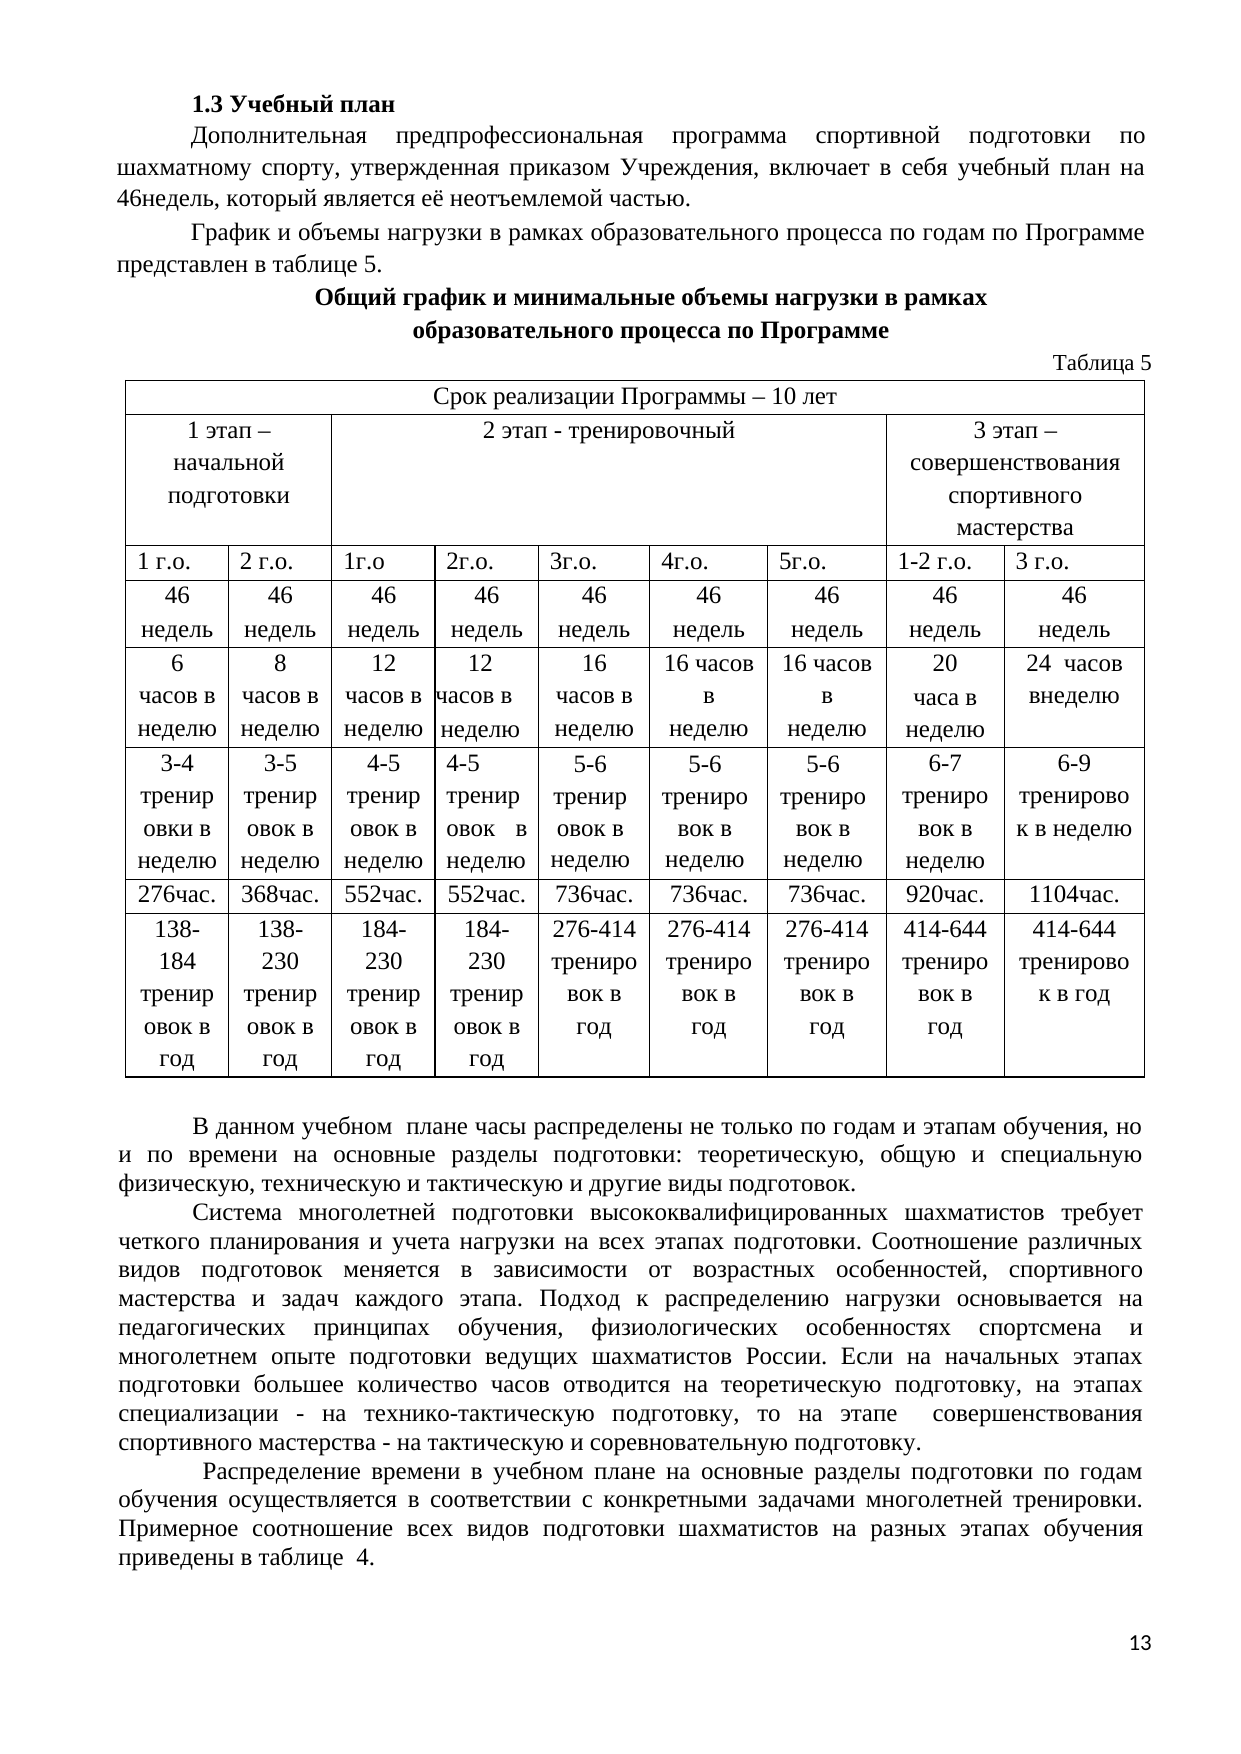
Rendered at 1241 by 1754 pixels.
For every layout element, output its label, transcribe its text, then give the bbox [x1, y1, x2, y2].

table_cell 5-6 тренировок в неделю [650, 748, 767, 878]
table_cell 184-230 тренировок в год [332, 914, 434, 1076]
table_cell 736час. [650, 880, 767, 913]
table_cell 6 часов в неделю [126, 648, 228, 747]
text График и объемы нагрузки в рамках образовательного процесса по годам по Программе представлен в таблице 5. [117, 217, 1146, 277]
table_cell 276-414 тренировок в год [650, 914, 767, 1076]
table_cell 6-9 тренировок в неделю [1005, 748, 1144, 878]
table_cell 414-644 тренировок в год [887, 914, 1004, 1076]
table_cell 1-2 г.о. [887, 546, 1004, 579]
table_cell 46 недель [229, 581, 331, 647]
table_cell 552час. [436, 880, 538, 913]
text Распределение времени в учебном плане на основные разделы подготовки по годам обучения осуществляется в соответствии с конкретными задачами многолетней тренировки. Примерное соотношение всех видов подготовки шахматистов на разных этапах обучения приведены в таблице 4. [118, 1456, 1144, 1571]
text Общий график и минимальные объемы нагрузки в рамках [150, 282, 1152, 311]
table_cell 138-230 тренировок в год [229, 914, 331, 1076]
table_cell 46 недель [126, 581, 228, 647]
table_cell 16 часов в неделю [768, 648, 886, 747]
table_cell 8 часов в неделю [229, 648, 331, 747]
table_cell 276-414 тренировок в год [539, 914, 649, 1076]
table_cell 1 этап – начальной подготовки [126, 415, 331, 545]
table_cell 736час. [768, 880, 886, 913]
table_cell 414-644 тренировок в год [1005, 914, 1144, 1076]
table_cell 1г.о [332, 546, 434, 579]
table_cell 16 часов в неделю [539, 648, 649, 747]
text В данном учебном плане часы распределены не только по годам и этапам обучения, но и по времени на основные разделы подготовки: теоретическую, общую и специальную физическую, техническую и тактическую и другие виды подготовок. [118, 1111, 1144, 1197]
table_cell 4-5 тренировок в неделю [436, 748, 538, 878]
table_cell 138-184 тренировок в год [126, 914, 228, 1076]
table_cell 4г.о. [650, 546, 767, 579]
table_cell 6-7 тренировок в неделю [887, 748, 1004, 878]
table_cell 3 этап – совершенствования спортивного мастерства [887, 415, 1144, 545]
table_cell 920час. [887, 880, 1004, 913]
table_cell 12 часов в неделю [332, 648, 434, 747]
table_cell 5-6 тренировок в неделю [768, 748, 886, 878]
table_cell 736час. [539, 880, 649, 913]
table_cell 46 недель [887, 581, 1004, 647]
table_cell 46 недель [1005, 581, 1144, 647]
table_cell 552час. [332, 880, 434, 913]
table_cell 184-230 тренировок в год [436, 914, 538, 1076]
table_cell 20 часа в неделю [887, 648, 1004, 747]
table_cell 5г.о. [768, 546, 886, 579]
table_cell 12 часов в неделю [436, 648, 538, 747]
table_cell 1 г.о. [126, 546, 228, 579]
table_cell 4-5 тренировок в неделю [332, 748, 434, 878]
table_cell 3-4 тренировки в неделю [126, 748, 228, 878]
table_cell 2г.о. [436, 546, 538, 579]
table_cell 3-5 тренировок в неделю [229, 748, 331, 878]
table_cell 5-6 тренировок в неделю [539, 748, 649, 878]
text образовательного процесса по Программе [150, 316, 1152, 344]
text 1.3 Учебный план [192, 89, 1152, 117]
table_cell 46 недель [650, 581, 767, 647]
table_cell 3г.о. [539, 546, 649, 579]
table_cell 276-414 тренировок в год [768, 914, 886, 1076]
table_cell 276час. [126, 880, 228, 913]
table_cell 1104час. [1005, 880, 1144, 913]
text Дополнительная предпрофессиональная программа спортивной подготовки по шахматному спорту, утвержденная приказом Учреждения, включает в себя учебный план на 46недель, который является её неотъемлемой частью. [117, 120, 1146, 212]
table_cell 16 часов в неделю [650, 648, 767, 747]
text Система многолетней подготовки высококвалифицированных шахматистов требует четкого планирования и учета нагрузки на всех этапах подготовки. Соотношение различных видов подготовок меняется в зависимости от возрастных особенностей, спортивного мастерства и задач каждого этапа. Подход к распределению нагрузки основывается на педагогических принципах обучения, физиологических особенностях спортсмена и многолетнем опыте подготовки ведущих шахматистов России. Если на начальных этапах подготовки большее количество часов отводится на теоретическую подготовку, на этапах специализации - на технико-тактическую подготовку, то на этапе совершенствования спортивного мастерства - на тактическую и соревновательную подготовку. [118, 1197, 1144, 1456]
table_cell 3 г.о. [1005, 546, 1144, 579]
table_cell 46 недель [768, 581, 886, 647]
table_cell 368час. [229, 880, 331, 913]
table_cell 46 недель [539, 581, 649, 647]
table_cell 46 недель [436, 581, 538, 647]
table_cell 46 недель [332, 581, 434, 647]
table_cell 24 часов внеделю [1005, 648, 1144, 747]
table_cell 2 г.о. [229, 546, 331, 579]
text Таблица 5 [150, 349, 1152, 375]
table_header Срок реализации Программы – 10 лет [126, 381, 1144, 414]
table_cell 2 этап - тренировочный [332, 415, 886, 545]
